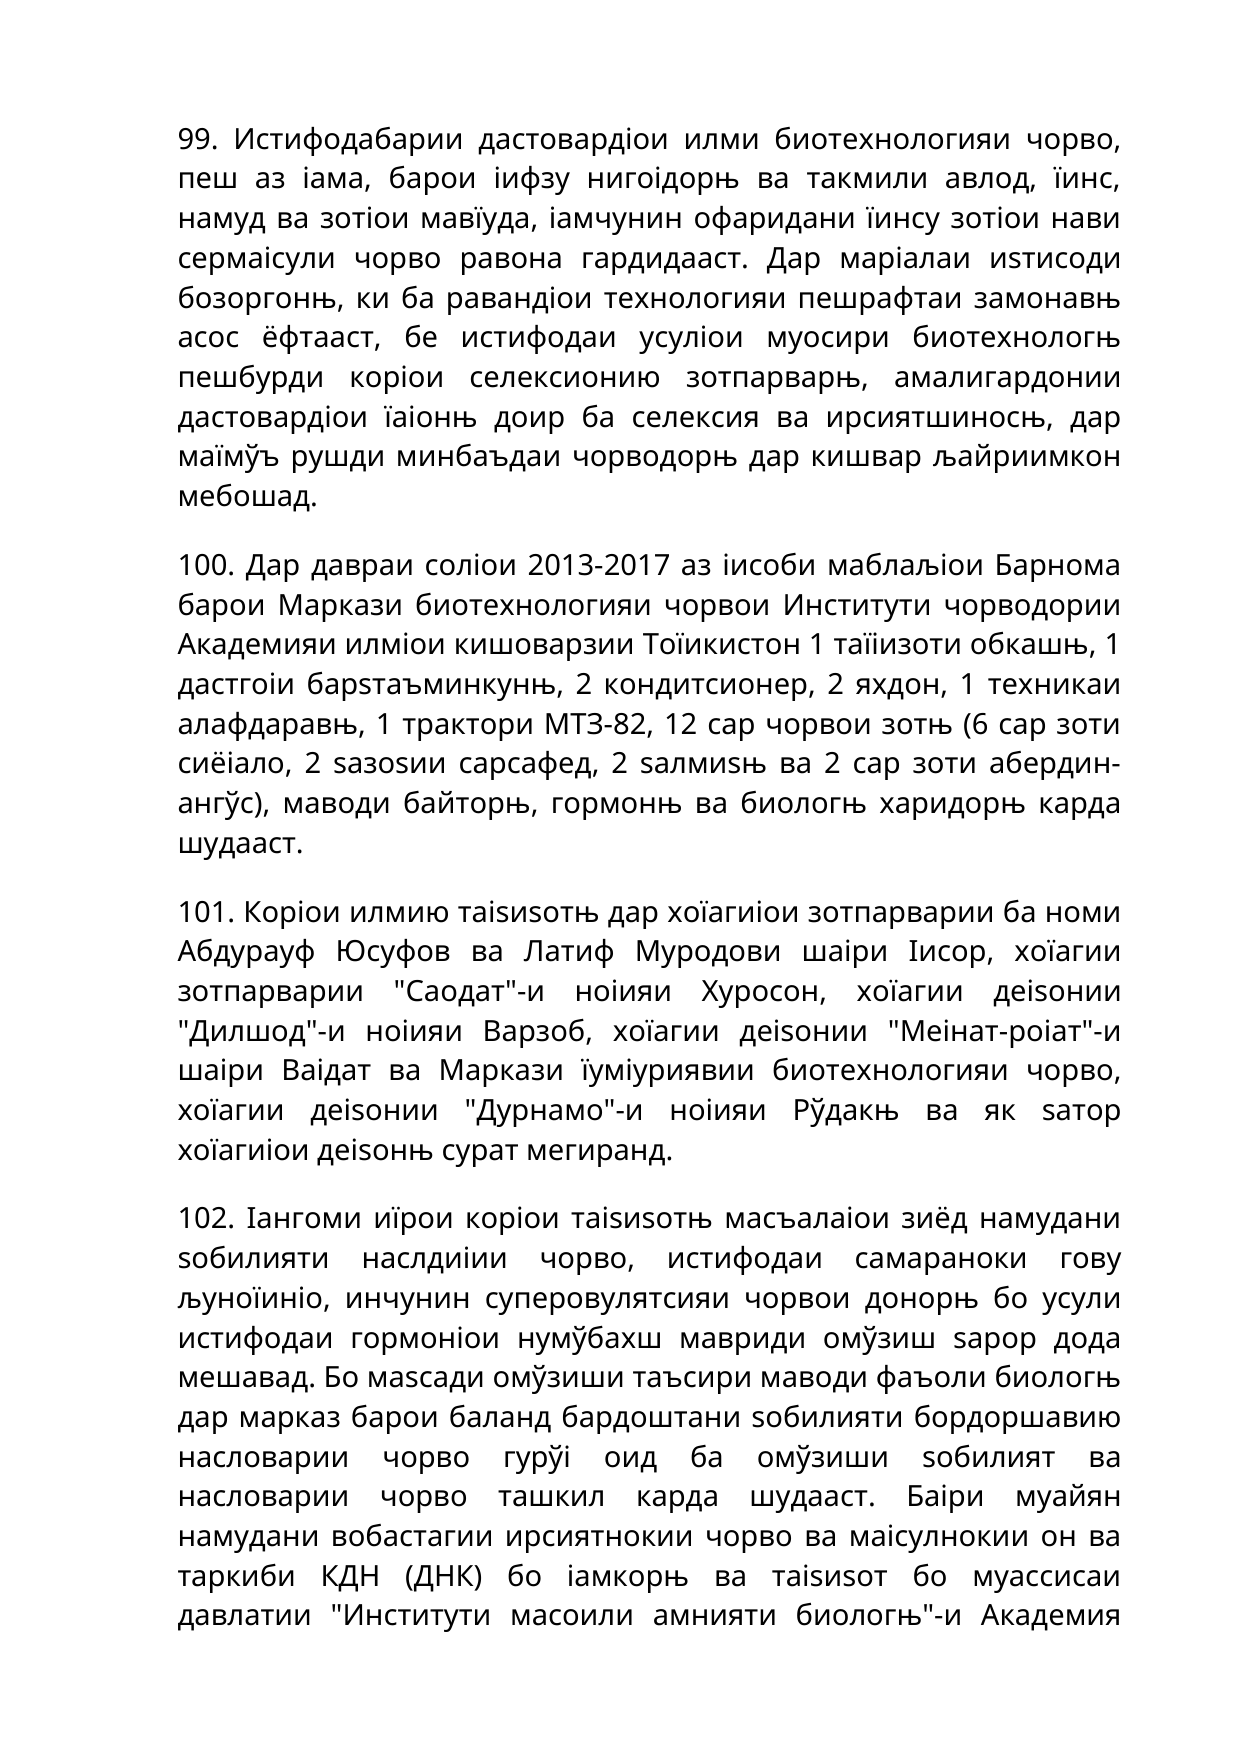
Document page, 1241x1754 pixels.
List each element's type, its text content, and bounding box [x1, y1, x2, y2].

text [177, 1198, 1122, 1634]
text 100. Дар давраи соліои 2013-2017 аз іисоби маблаљіои Барнома барои Маркази биотехнологияи чорвои Институти чорводории Академияи илміои кишоварзии Тоїикистон 1 таїіизоти обкашњ, 1 дастгоіи барѕтаъминкунњ, 2 кондитсионер, 2 яхдон, 1 техникаи алафдаравњ, 1 трактори МТЗ-82, 12 сар чорвои зотњ (6 сар зоти сиёіало, 2 ѕазоѕии сарсафед, 2 ѕалмиѕњ ва 2 сар зоти абердин-ангўс), маводи байторњ, гормонњ ва биологњ харидорњ карда шудааст. [177, 544, 1122, 862]
text 101. Коріои илмию таіѕиѕотњ дар хоїагиіои зотпарварии ба номи Абдурауф Юсуфов ва Латиф Муродови шаіри Іисор, хоїагии зотпарварии "Саодат"-и ноіияи Хуросон, хоїагии деіѕонии "Дилшод"-и ноіияи Варзоб, хоїагии деіѕонии "Меінат-роіат"-и шаіри Ваідат ва Маркази їуміуриявии биотехнологияи чорво, хоїагии деіѕонии "Дурнамо"-и ноіияи Рўдакњ ва як ѕатор хоїагиіои деіѕонњ сурат мегиранд. [177, 891, 1122, 1169]
text 99. Истифодабарии дастовардіои илми биотехнологияи чорво, пеш аз іама, барои іифзу нигоідорњ ва такмили авлод, їинс, намуд ва зотіои мавїуда, іамчунин офаридани їинсу зотіои нави сермаісули чорво равона гардидааст. Дар маріалаи иѕтисоди бозоргонњ, ки ба равандіои технологияи пешрафтаи замонавњ асос ёфтааст, бе истифодаи усуліои муосири биотехнологњ пешбурди коріои селексионию зотпарварњ, амалигардонии дастовардіои їаіонњ доир ба селексия ва ирсиятшиносњ, дар маїмўъ рушди минбаъдаи чорводорњ дар кишвар љайриимкон мебошад. [177, 118, 1122, 515]
